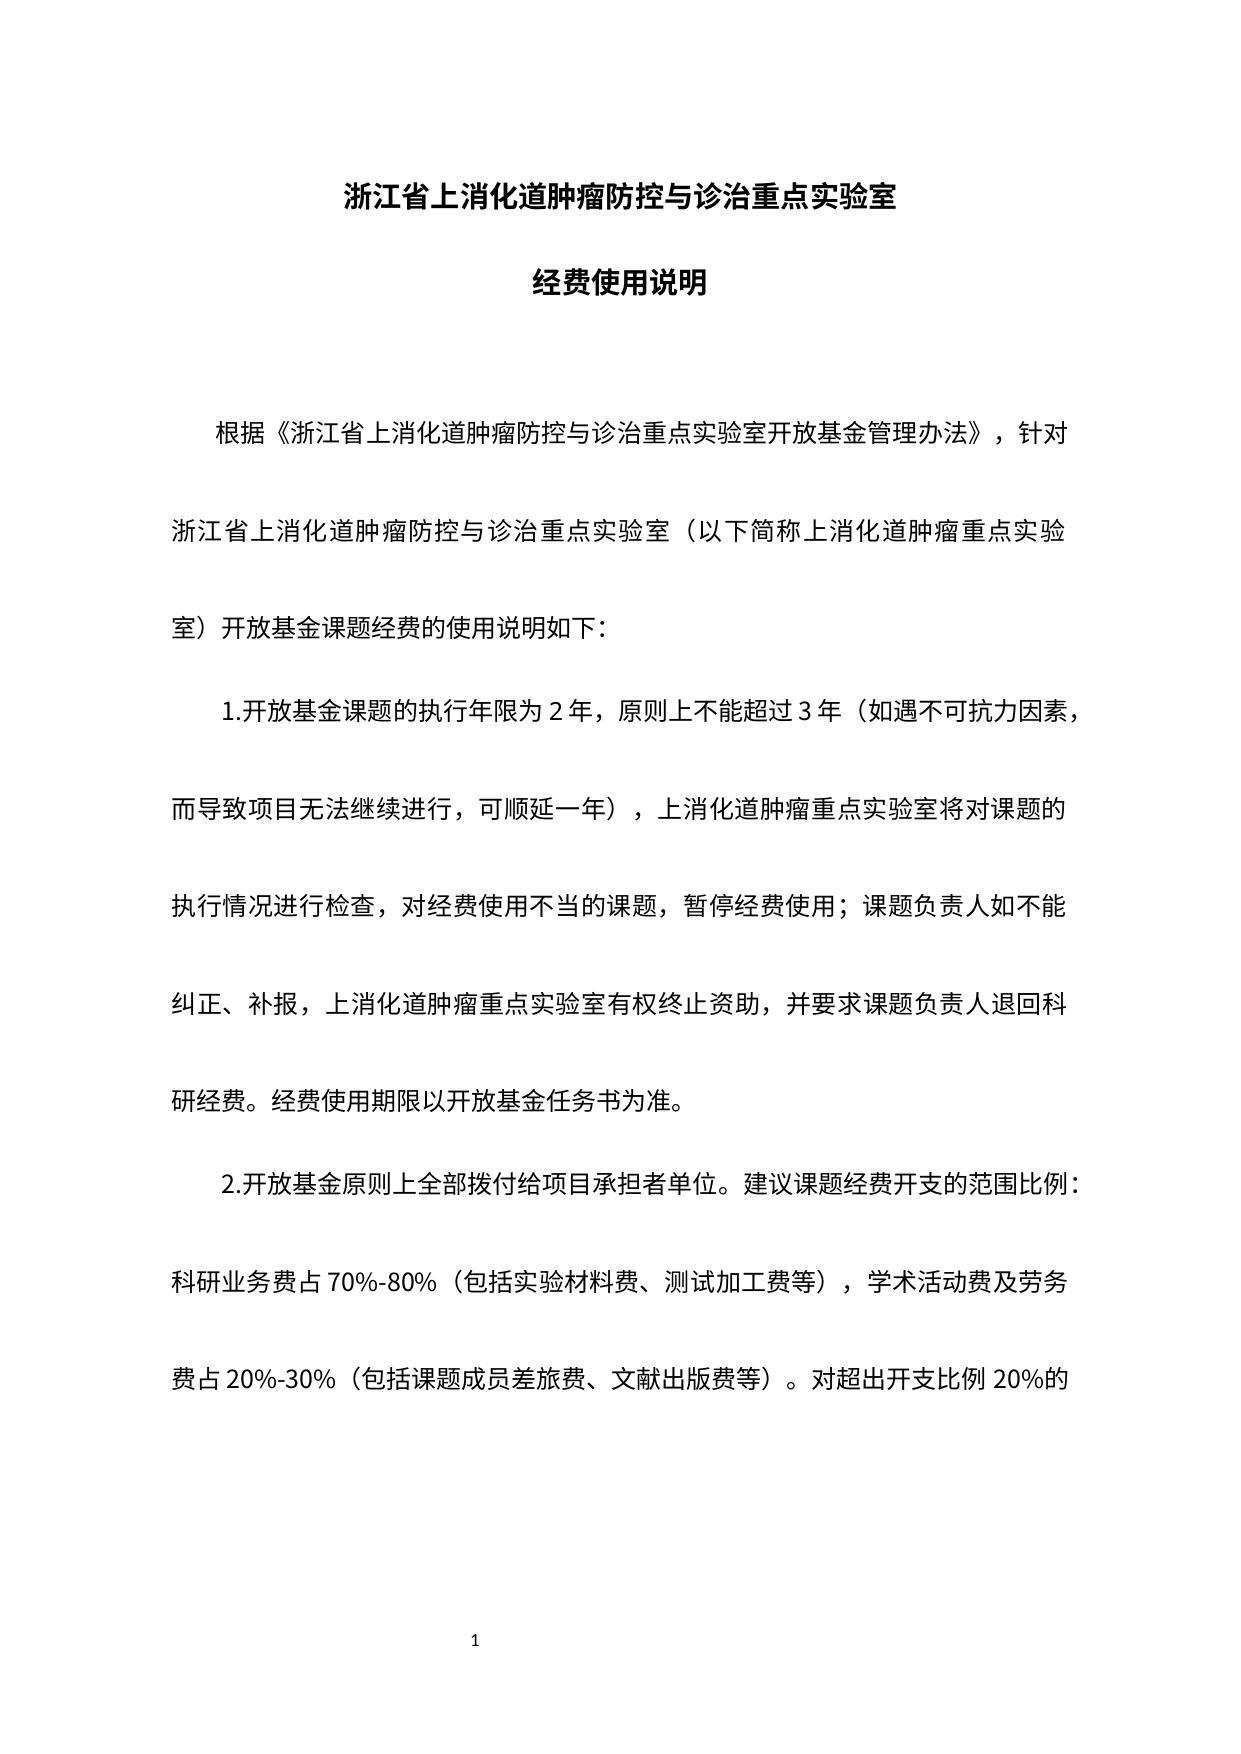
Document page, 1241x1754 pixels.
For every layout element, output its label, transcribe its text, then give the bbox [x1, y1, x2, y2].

text 浙江省上消化道肿瘤防控与诊治重点实验室 [171, 162, 1069, 227]
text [171, 1151, 1069, 1411]
text 1.开放基金课题的执行年限为2年，原则上不能超过3年（如遇不可抗力因素，而导致项目无法继续进行，可顺延一年），上消化道肿瘤重点实验室将对课题的执行情况进行检查，对经费使用不当的课题，暂停经费使用；课题负责人如不能纠正、补报，上消化道肿瘤重点实验室有权终止资助，并要求课题负责人退回科研经费。经费使用期限以开放基金任务书为准。 [171, 677, 1069, 1132]
text 经费使用说明 [171, 248, 1069, 313]
text 根据《浙江省上消化道肿瘤防控与诊治重点实验室开放基金管理办法》，针对浙江省上消化道肿瘤防控与诊治重点实验室（以下简称上消化道肿瘤重点实验室）开放基金课题经费的使用说明如下： [171, 399, 1069, 659]
